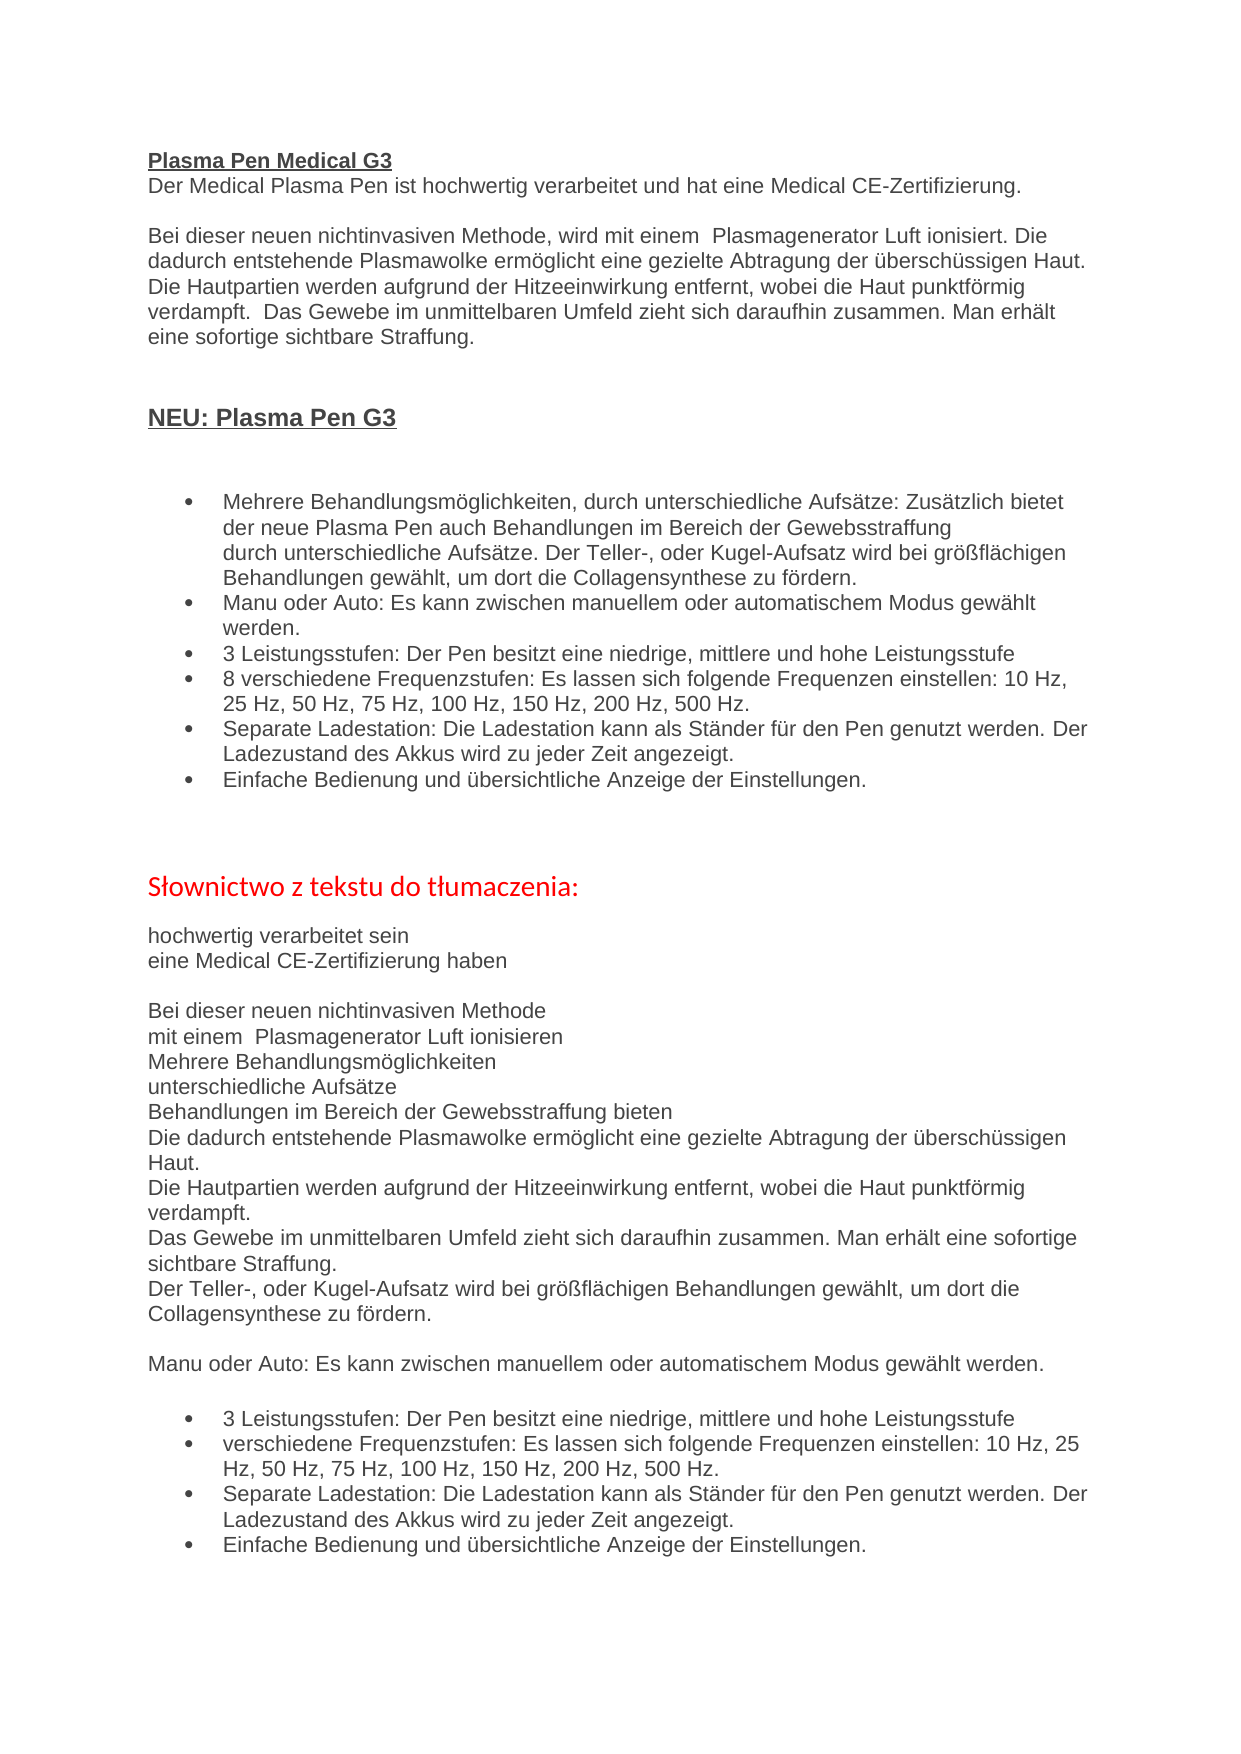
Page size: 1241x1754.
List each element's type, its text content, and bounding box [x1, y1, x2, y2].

list Separate Ladestation: Die Ladestation kann als Ständer für den Pen genutzt werden. Der Ladezustand des Akkus wird zu jeder Zeit angezeigt. [185, 716, 1093, 766]
text Manu oder Auto: Es kann zwischen manuellem oder automatischem Modus gewählt werden. [148, 1326, 1093, 1377]
list Mehrere Behandlungsmöglichkeiten, durch unterschiedliche Aufsätze: Zusätzlich bietet der neue Plasma Pen auch Behandlungen im Bereich der Gewebsstraffung durch unterschiedliche Aufsätze. Der Teller-, oder Kugel-Aufsatz wird bei größflächigen Behandlungen gewählt, um dort die Collagensynthese zu fördern. [185, 489, 1093, 590]
list verschiedene Frequenzstufen: Es lassen sich folgende Frequenzen einstellen: 10 Hz, 25 Hz, 50 Hz, 75 Hz, 100 Hz, 150 Hz, 200 Hz, 500 Hz. [185, 1431, 1093, 1481]
list 8 verschiedene Frequenzstufen: Es lassen sich folgende Frequenzen einstellen: 10 Hz, 25 Hz, 50 Hz, 75 Hz, 100 Hz, 150 Hz, 200 Hz, 500 Hz. [185, 666, 1093, 716]
list Separate Ladestation: Die Ladestation kann als Ständer für den Pen genutzt werden. Der Ladezustand des Akkus wird zu jeder Zeit angezeigt. [185, 1481, 1093, 1532]
text mit einem Plasmagenerator Luft ionisieren [148, 1024, 1093, 1049]
text eine Medical CE-Zertifizierung haben Bei dieser neuen nichtinvasiven Methode [148, 948, 1093, 1024]
text Die Hautpartien werden aufgrund der Hitzeeinwirkung entfernt, wobei die Haut punktförmig verdampft. [148, 1175, 1093, 1225]
list Einfache Bedienung und übersichtliche Anzeige der Einstellungen. [185, 1532, 1093, 1557]
list Einfache Bedienung und übersichtliche Anzeige der Einstellungen. [185, 766, 1093, 792]
list Manu oder Auto: Es kann zwischen manuellem oder automatischem Modus gewählt werden. [185, 590, 1093, 640]
text unterschiedliche Aufsätze [148, 1074, 1093, 1099]
text Behandlungen im Bereich der Gewebsstraffung bieten [148, 1099, 1093, 1124]
text Das Gewebe im unmittelbaren Umfeld zieht sich daraufhin zusammen. Man erhält eine sofortige sichtbare Straffung. Der Teller-, oder Kugel-Aufsatz wird bei größflächigen Behandlungen gewählt, um dort die Collagensynthese zu fördern. [148, 1225, 1093, 1326]
text Die dadurch entstehende Plasmawolke ermöglicht eine gezielte Abtragung der überschüssigen Haut. [148, 1124, 1093, 1175]
text Plasma Pen Medical G3 Der Medical Plasma Pen ist hochwertig verarbeitet und hat eine Medical CE-Zertifizierung. Bei dieser neuen nichtinvasiven Methode, wird mit einem Plasmagenerator Luft ionisiert. Die dadurch entstehende Plasmawolke ermöglicht eine gezielte Abtragung der überschüssigen Haut. Die Hautpartien werden aufgrund der Hitzeeinwirkung entfernt, wobei die Haut punktförmig verdampft. Das Gewebe im unmittelbaren Umfeld zieht sich daraufhin zusammen. Man erhält eine sofortige sichtbare Straffung. NEU: Plasma Pen G3 [148, 148, 1093, 460]
text Słownictwo z tekstu do tłumaczenia: [148, 868, 1093, 903]
list 3 Leistungsstufen: Der Pen besitzt eine niedrige, mittlere und hohe Leistungsstufe [185, 640, 1093, 666]
text Mehrere Behandlungsmöglichkeiten [148, 1049, 1093, 1074]
list 3 Leistungsstufen: Der Pen besitzt eine niedrige, mittlere und hohe Leistungsstufe [185, 1406, 1093, 1431]
text hochwertig verarbeitet sein [148, 923, 1093, 948]
